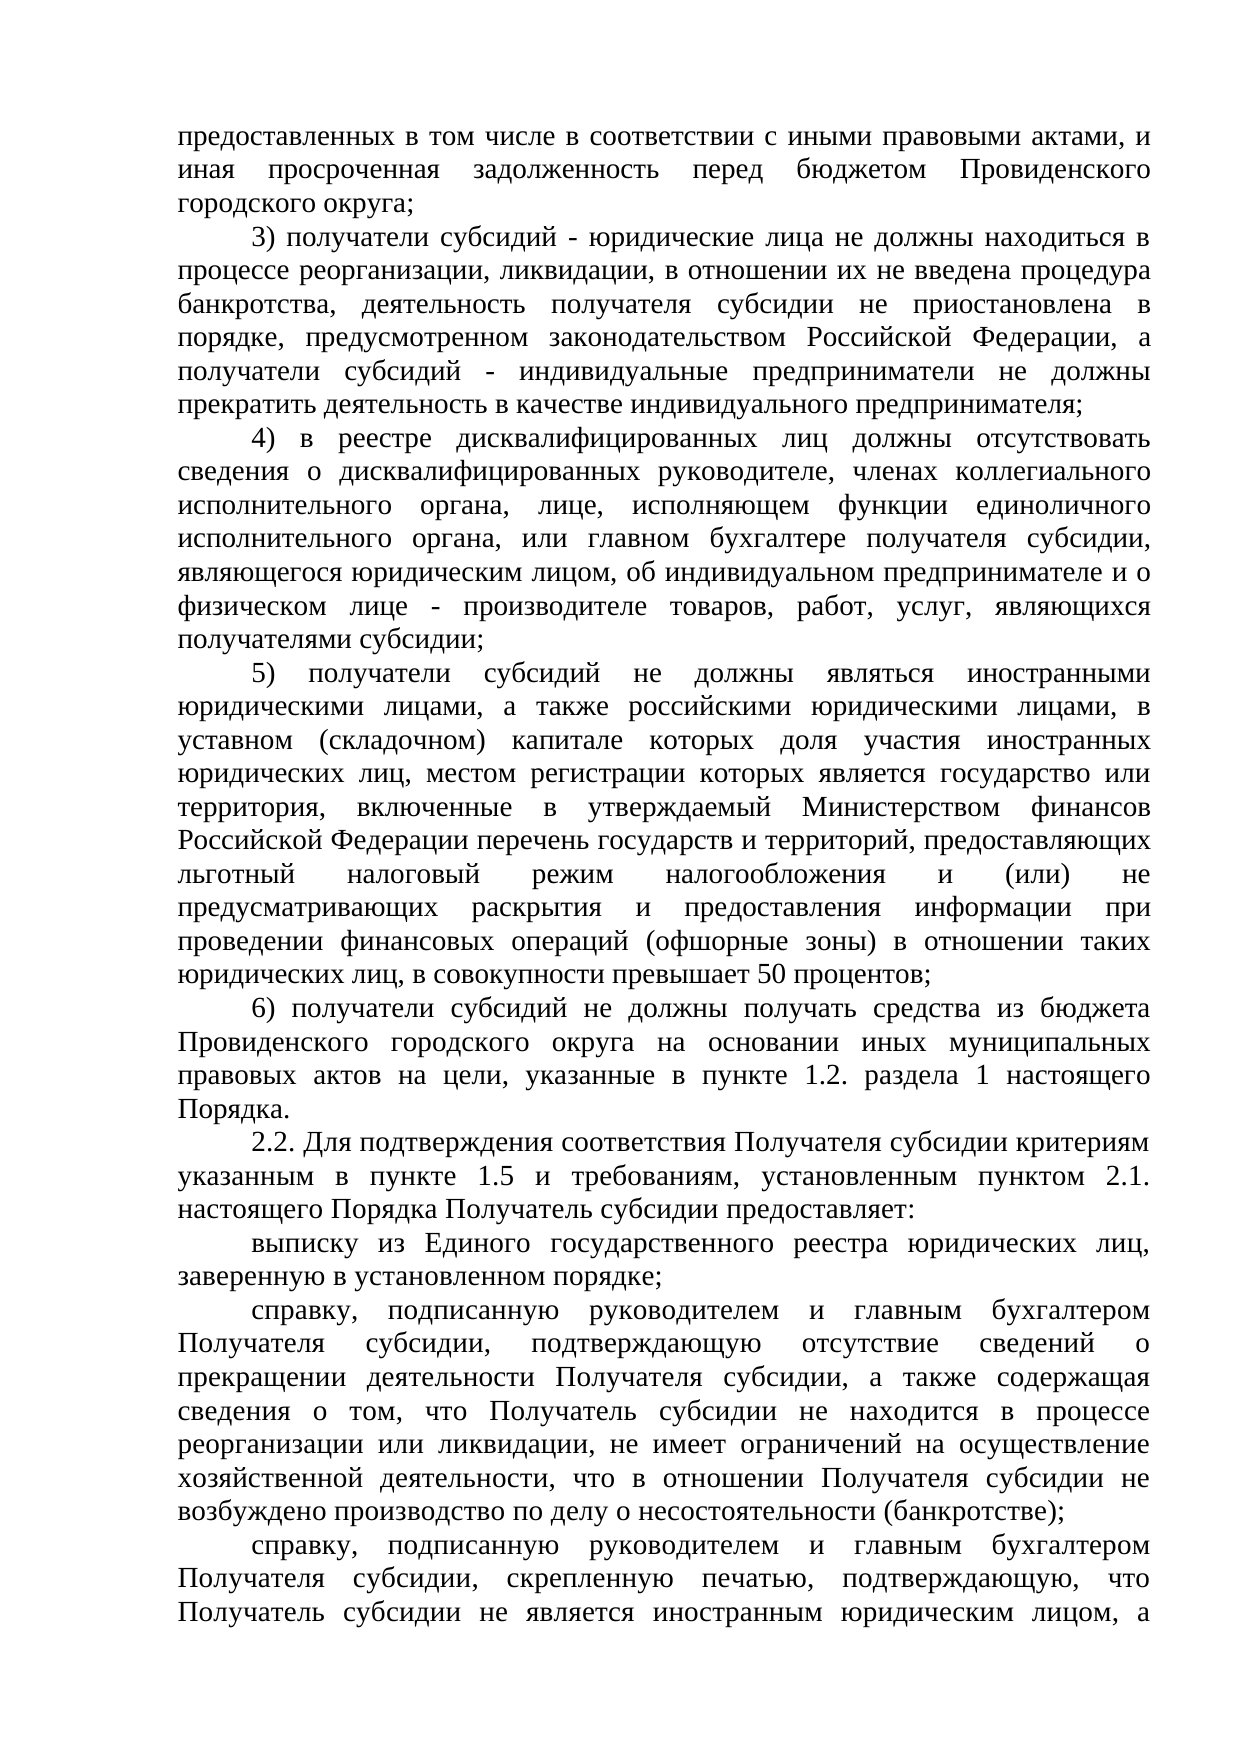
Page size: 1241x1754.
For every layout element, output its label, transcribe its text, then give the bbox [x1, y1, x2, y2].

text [177, 118, 1152, 219]
text 6) получатели субсидий не должны получать средства из бюджета Провиденского городского округа на основании иных муниципальных правовых актов на цели, указанные в пункте 1.2. раздела 1 настоящего Порядка. [177, 990, 1152, 1124]
text 2.2. Для подтверждения соответствия Получателя субсидии критериям указанным в пункте 1.5 и требованиям, установленным пунктом 2.1. настоящего Порядка Получатель субсидии предоставляет: [177, 1124, 1152, 1225]
text справку, подписанную руководителем и главным бухгалтером Получателя субсидии, подтверждающую отсутствие сведений о прекращении деятельности Получателя субсидии, а также содержащая сведения о том, что Получатель субсидии не находится в процессе реорганизации или ликвидации, не имеет ограничений на осуществление хозяйственной деятельности, что в отношении Получателя субсидии не возбуждено производство по делу о несостоятельности (банкротстве); [177, 1292, 1152, 1527]
text 5) получатели субсидий не должны являться иностранными юридическими лицами, а также российскими юридическими лицами, в уставном (складочном) капитале которых доля участия иностранных юридических лиц, местом регистрации которых является государство или территория, включенные в утверждаемый Министерством финансов Российской Федерации перечень государств и территорий, предоставляющих льготный налоговый режим налогообложения и (или) не предусматривающих раскрытия и предоставления информации при проведении финансовых операций (офшорные зоны) в отношении таких юридических лиц, в совокупности превышает 50 процентов; [177, 655, 1152, 990]
text 4) в реестре дисквалифицированных лиц должны отсутствовать сведения о дисквалифицированных руководителе, членах коллегиального исполнительного органа, лице, исполняющем функции единоличного исполнительного органа, или главном бухгалтере получателя субсидии, являющегося юридическим лицом, об индивидуальном предпринимателе и о физическом лице - производителе товаров, работ, услуг, являющихся получателями субсидии; [177, 420, 1152, 655]
text 3) получатели субсидий - юридические лица не должны находиться в процессе реорганизации, ликвидации, в отношении их не введена процедура банкротства, деятельность получателя субсидии не приостановлена в порядке, предусмотренном законодательством Российской Федерации, а получатели субсидий - индивидуальные предприниматели не должны прекратить деятельность в качестве индивидуального предпринимателя; [177, 219, 1152, 420]
text выписку из Единого государственного реестра юридических лиц, заверенную в установленном порядке; [177, 1225, 1152, 1292]
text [177, 1527, 1152, 1627]
